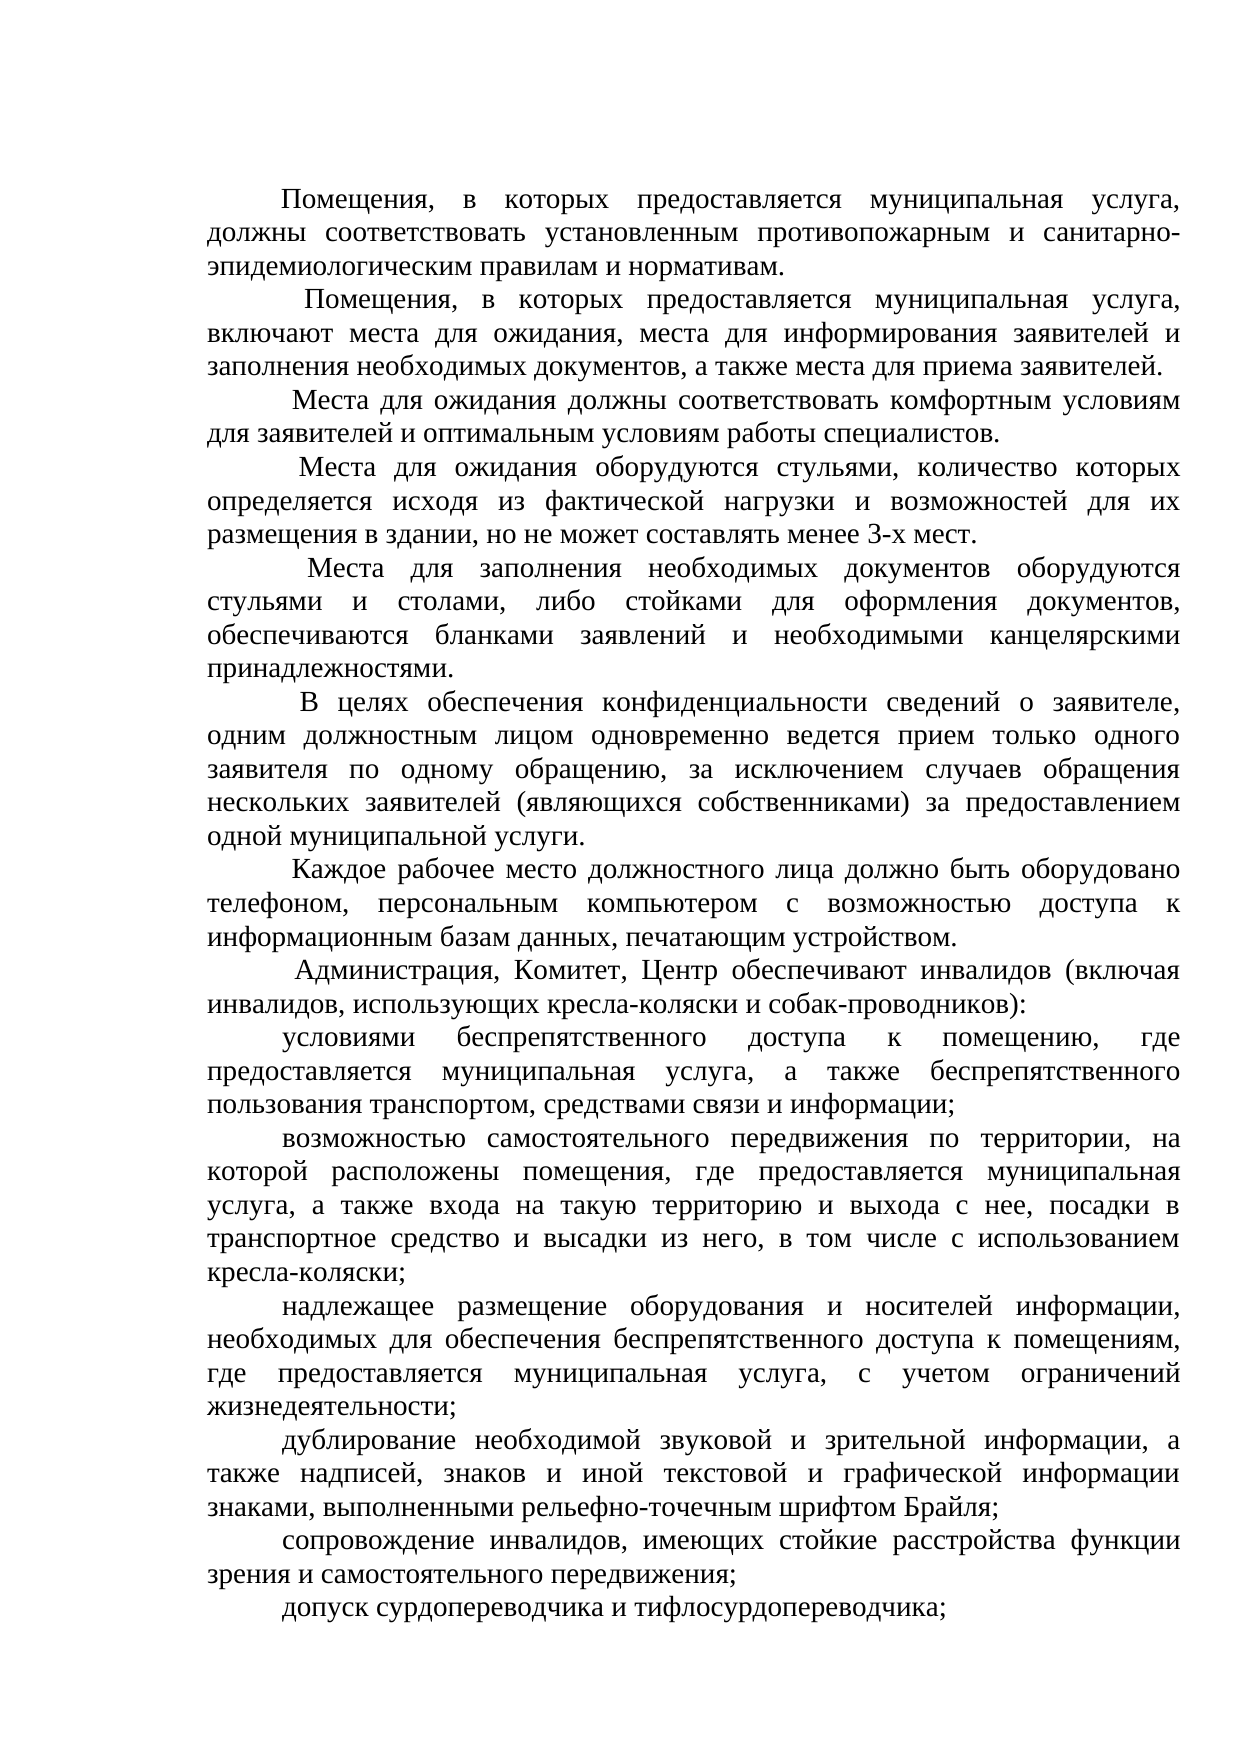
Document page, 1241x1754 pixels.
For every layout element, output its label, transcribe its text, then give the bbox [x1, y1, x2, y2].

text надлежащее размещение оборудования и носителей информации, необходимых для обеспечения беспрепятственного доступа к помещениям, где предоставляется муниципальная услуга, с учетом ограничений жизнедеятельности; [207, 1288, 1181, 1422]
text Места для ожидания должны соответствовать комфортным условиям для заявителей и оптимальным условиям работы специалистов. [207, 382, 1181, 449]
text условиями беспрепятственного доступа к помещению, где предоставляется муниципальная услуга, а также беспрепятственного пользования транспортом, средствами связи и информации; [207, 1019, 1181, 1120]
text Каждое рабочее место должностного лица должно быть оборудовано телефоном, персональным компьютером с возможностью доступа к информационным базам данных, печатающим устройством. [207, 852, 1181, 952]
text Места для заполнения необходимых документов оборудуются стульями и столами, либо стойками для оформления документов, обеспечиваются бланками заявлений и необходимыми канцелярскими принадлежностями. [207, 550, 1181, 684]
text сопровождение инвалидов, имеющих стойкие расстройства функции зрения и самостоятельного передвижения; [207, 1522, 1181, 1589]
text дублирование необходимой звуковой и зрительной информации, а также надписей, знаков и иной текстовой и графической информации знаками, выполненными рельефно-точечным шрифтом Брайля; [207, 1422, 1181, 1522]
text допуск сурдопереводчика и тифлосурдопереводчика; [207, 1589, 1181, 1623]
text Места для ожидания оборудуются стульями, количество которых определяется исходя из фактической нагрузки и возможностей для их размещения в здании, но не может составлять менее 3-х мест. [207, 449, 1181, 550]
text Помещения, в которых предоставляется муниципальная услуга, включают места для ожидания, места для информирования заявителей и заполнения необходимых документов, а также места для приема заявителей. [207, 281, 1181, 382]
text Администрация, Комитет, Центр обеспечивают инвалидов (включая инвалидов, использующих кресла-коляски и собак-проводников): [207, 952, 1181, 1019]
text возможностью самостоятельного передвижения по территории, на которой расположены помещения, где предоставляется муниципальная услуга, а также входа на такую территорию и выхода с нее, посадки в транспортное средство и высадки из него, в том числе с использованием кресла-коляски; [207, 1120, 1181, 1288]
text Помещения, в которых предоставляется муниципальная услуга, должны соответствовать установленным противопожарным и санитарно-эпидемиологическим правилам и нормативам. [207, 181, 1181, 281]
text В целях обеспечения конфиденциальности сведений о заявителе, одним должностным лицом одновременно ведется прием только одного заявителя по одному обращению, за исключением случаев обращения нескольких заявителей (являющихся собственниками) за предоставлением одной муниципальной услуги. [207, 684, 1181, 852]
